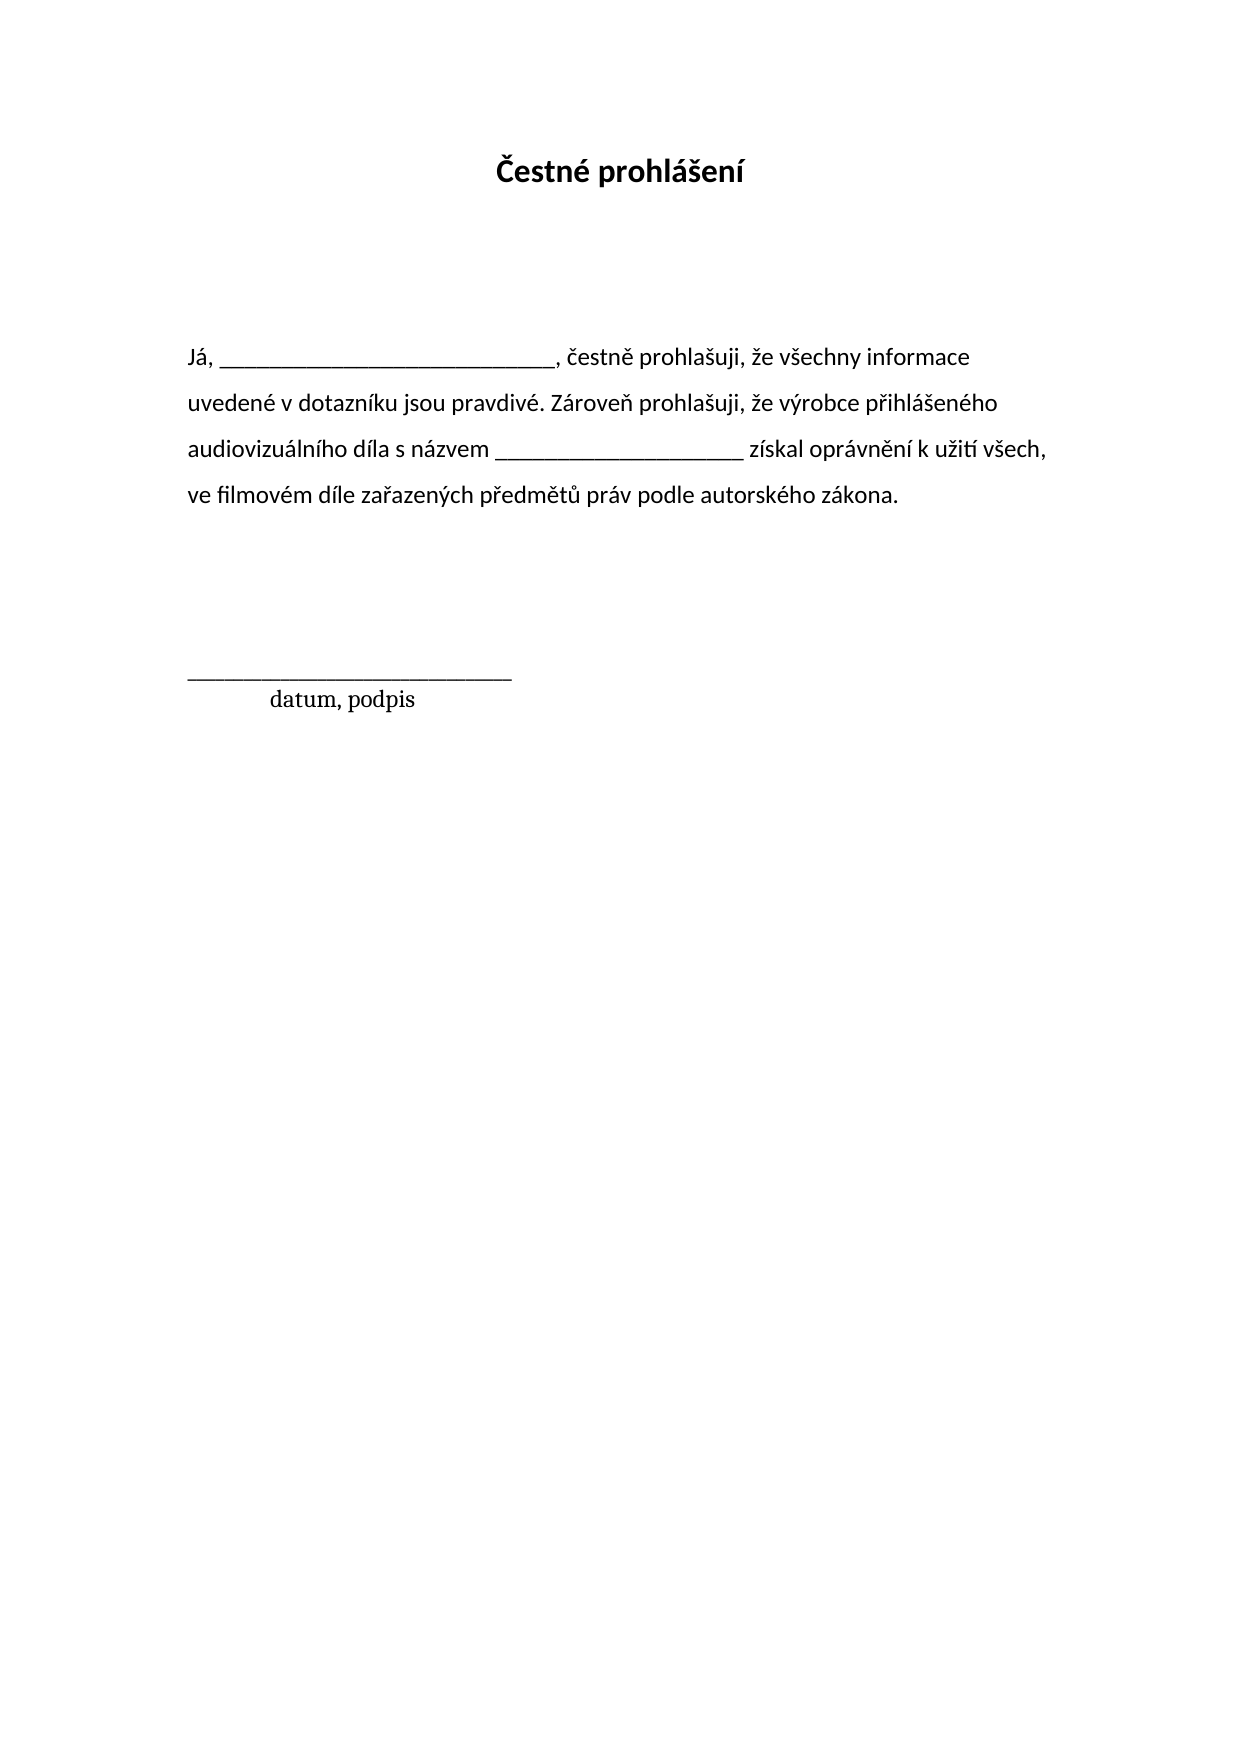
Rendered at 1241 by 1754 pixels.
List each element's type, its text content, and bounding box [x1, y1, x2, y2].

text Čestné prohlášení [187, 150, 1053, 191]
text ___________________________________ [187, 656, 1053, 685]
text datum, podpis [187, 685, 1053, 714]
text Já, ___________________________, čestně prohlašuji, že všechny informace uvedené v dotazníku jsou pravdivé. Zároveň prohlašuji, že výrobce přihlášeného audiovizuálního díla s názvem ____________________ získal oprávnění k užití všech, ve filmovém díle zařazených předmětů práv podle autorského zákona. [187, 342, 1053, 509]
